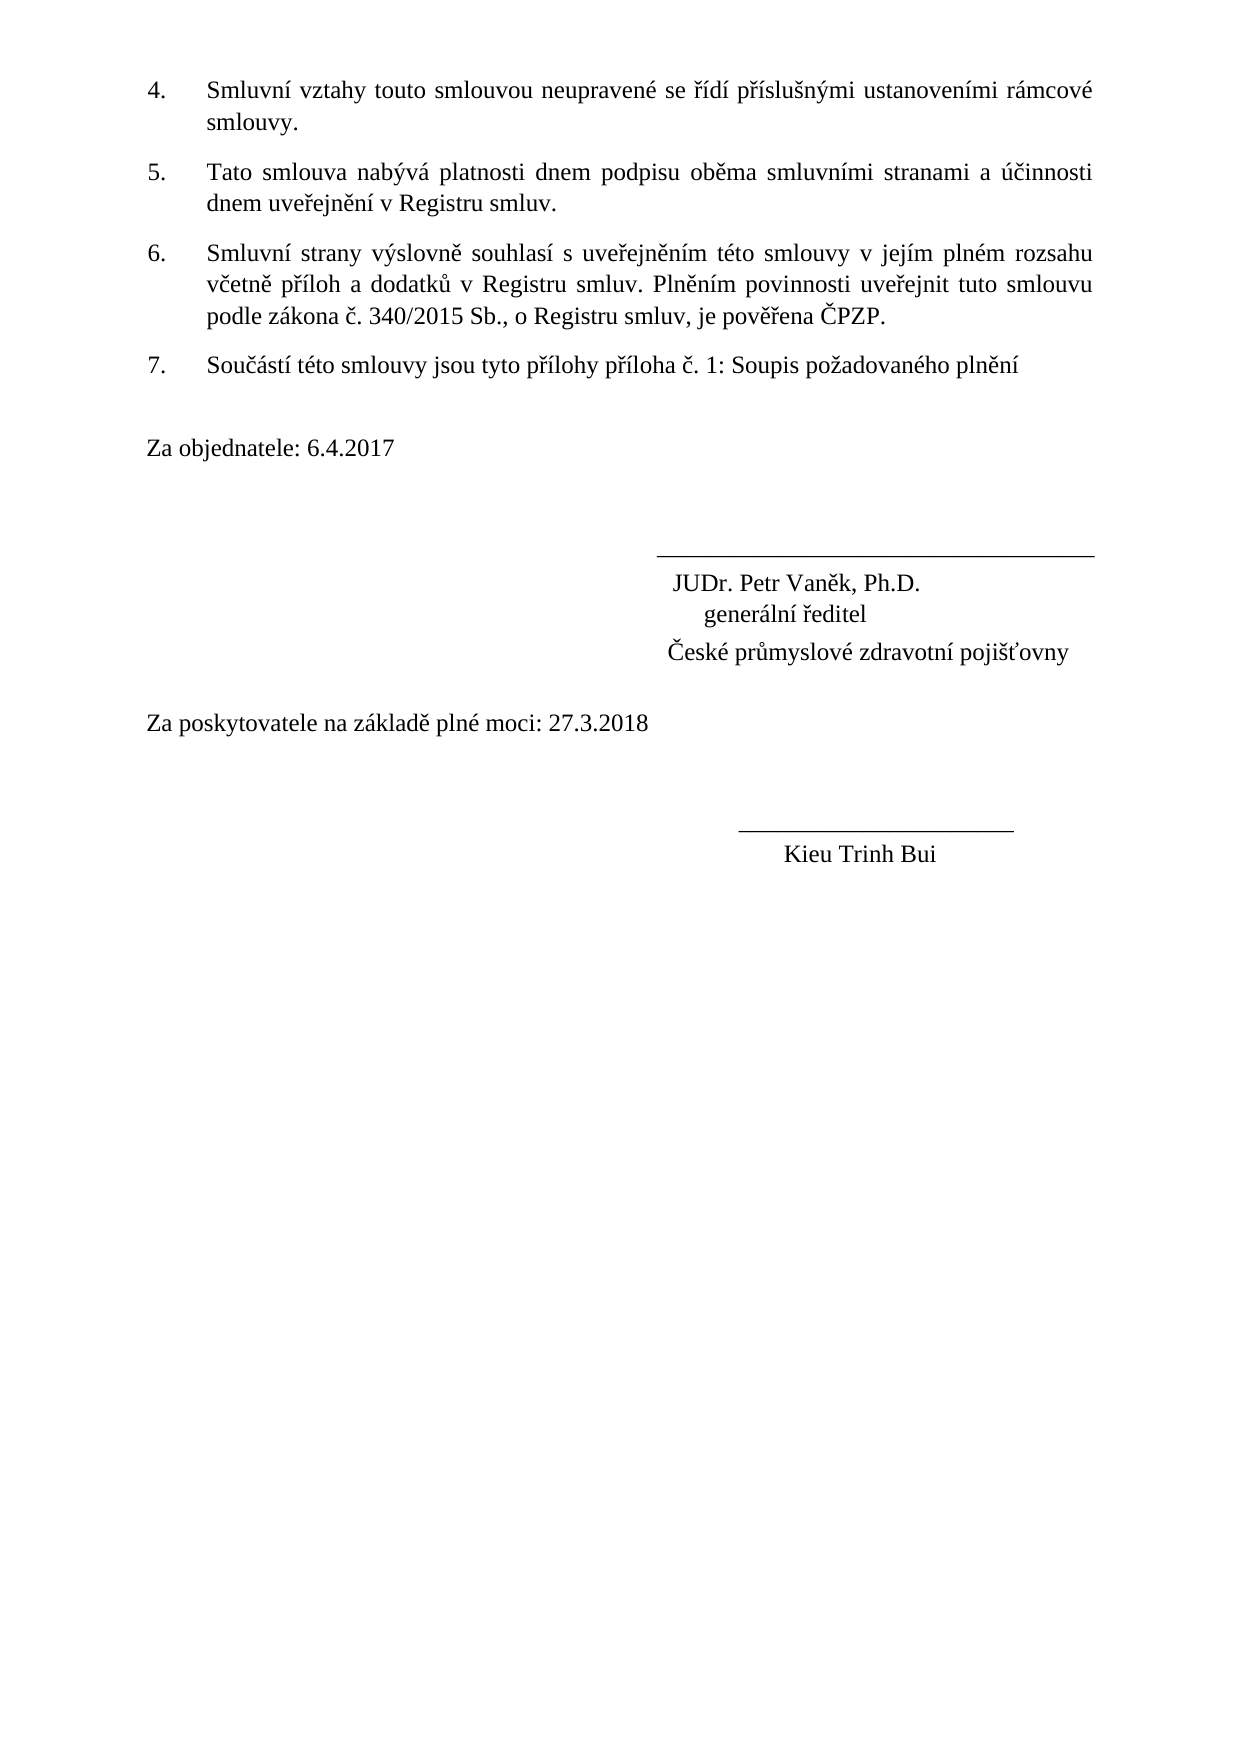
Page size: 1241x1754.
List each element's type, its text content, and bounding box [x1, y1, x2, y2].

text ______________________ [147, 806, 1013, 835]
list Součástí této smlouvy jsou tyto přílohy příloha č. 1: Soupis požadovaného plnění [147, 350, 1094, 379]
text Za objednatele: 6.4.2017 [146, 433, 1094, 462]
list Smluvní vztahy touto smlouvou neupravené se řídí příslušnými ustanoveními rámcové smlouvy. [147, 75, 1094, 136]
text Kieu Trinh Bui [146, 839, 944, 868]
list Smluvní strany výslovně souhlasí s uveřejněním této smlouvy v jejím plném rozsahu včetně příloh a dodatků v Registru smluv. Plněním povinnosti uveřejnit tuto smlouvu podle zákona č. 340/2015 Sb., o Registru smluv, je pověřena ČPZP. [147, 238, 1094, 329]
list Tato smlouva nabývá platnosti dnem podpisu oběma smluvními stranami a účinnosti dnem uveřejnění v Registru smluv. [147, 157, 1094, 217]
text ___________________________________ [147, 531, 1094, 560]
text JUDr. Petr Vaněk, Ph.D. generální ředitel [175, 568, 1048, 628]
text Za poskytovatele na základě plné moci: 27.3.2018 [146, 708, 1094, 737]
text České průmyslové zdravotní pojišťovny [147, 637, 1099, 666]
